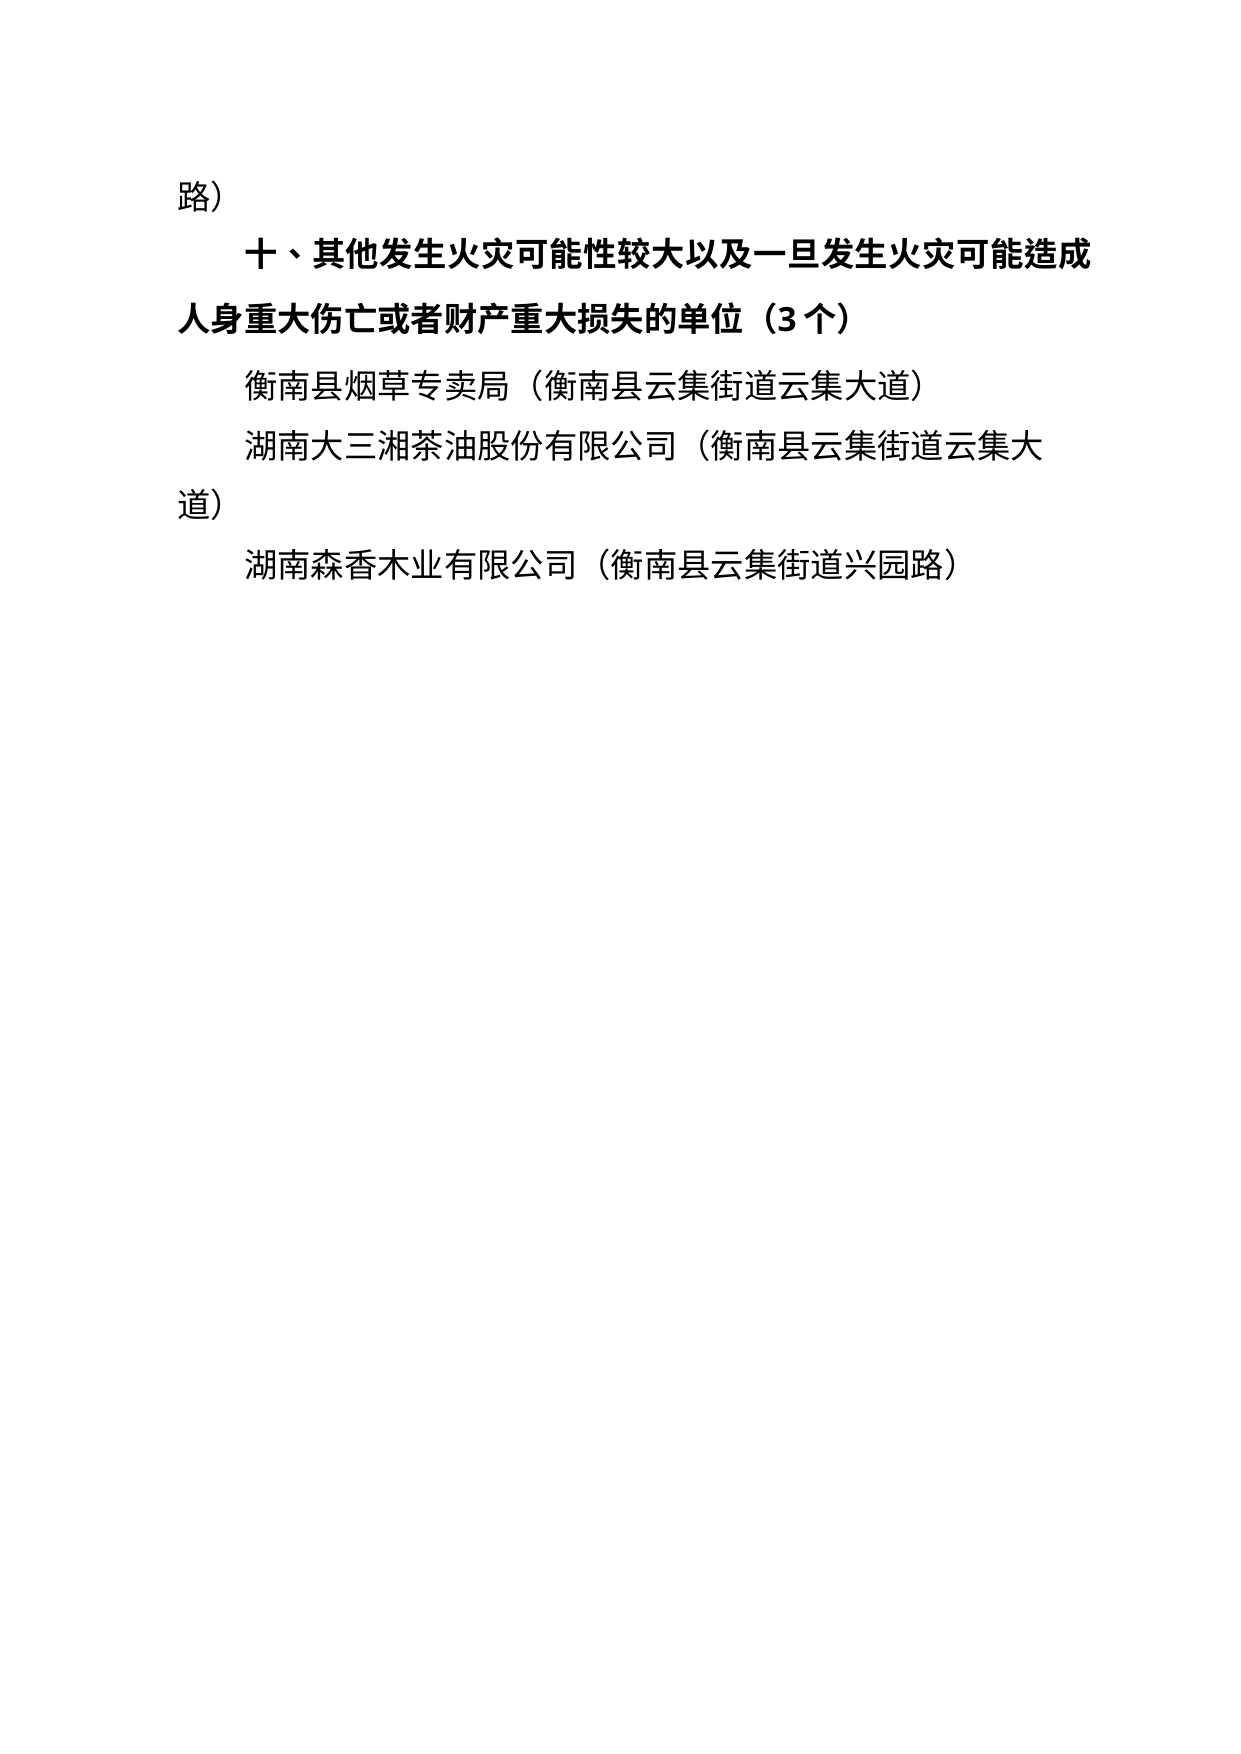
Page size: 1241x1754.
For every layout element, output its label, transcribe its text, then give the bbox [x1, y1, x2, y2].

text 湖南森香木业有限公司（衡南县云集街道兴园路） [177, 529, 1093, 589]
text 十、其他发生火灾可能性较大以及一旦发生火灾可能造成人身重大伤亡或者财产重大损失的单位（3个） [177, 221, 1093, 351]
text 衡南县烟草专卖局（衡南县云集街道云集大道） [177, 351, 1093, 411]
text 湖南大三湘茶油股份有限公司（衡南县云集街道云集大道） [177, 411, 1093, 529]
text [177, 162, 1093, 221]
